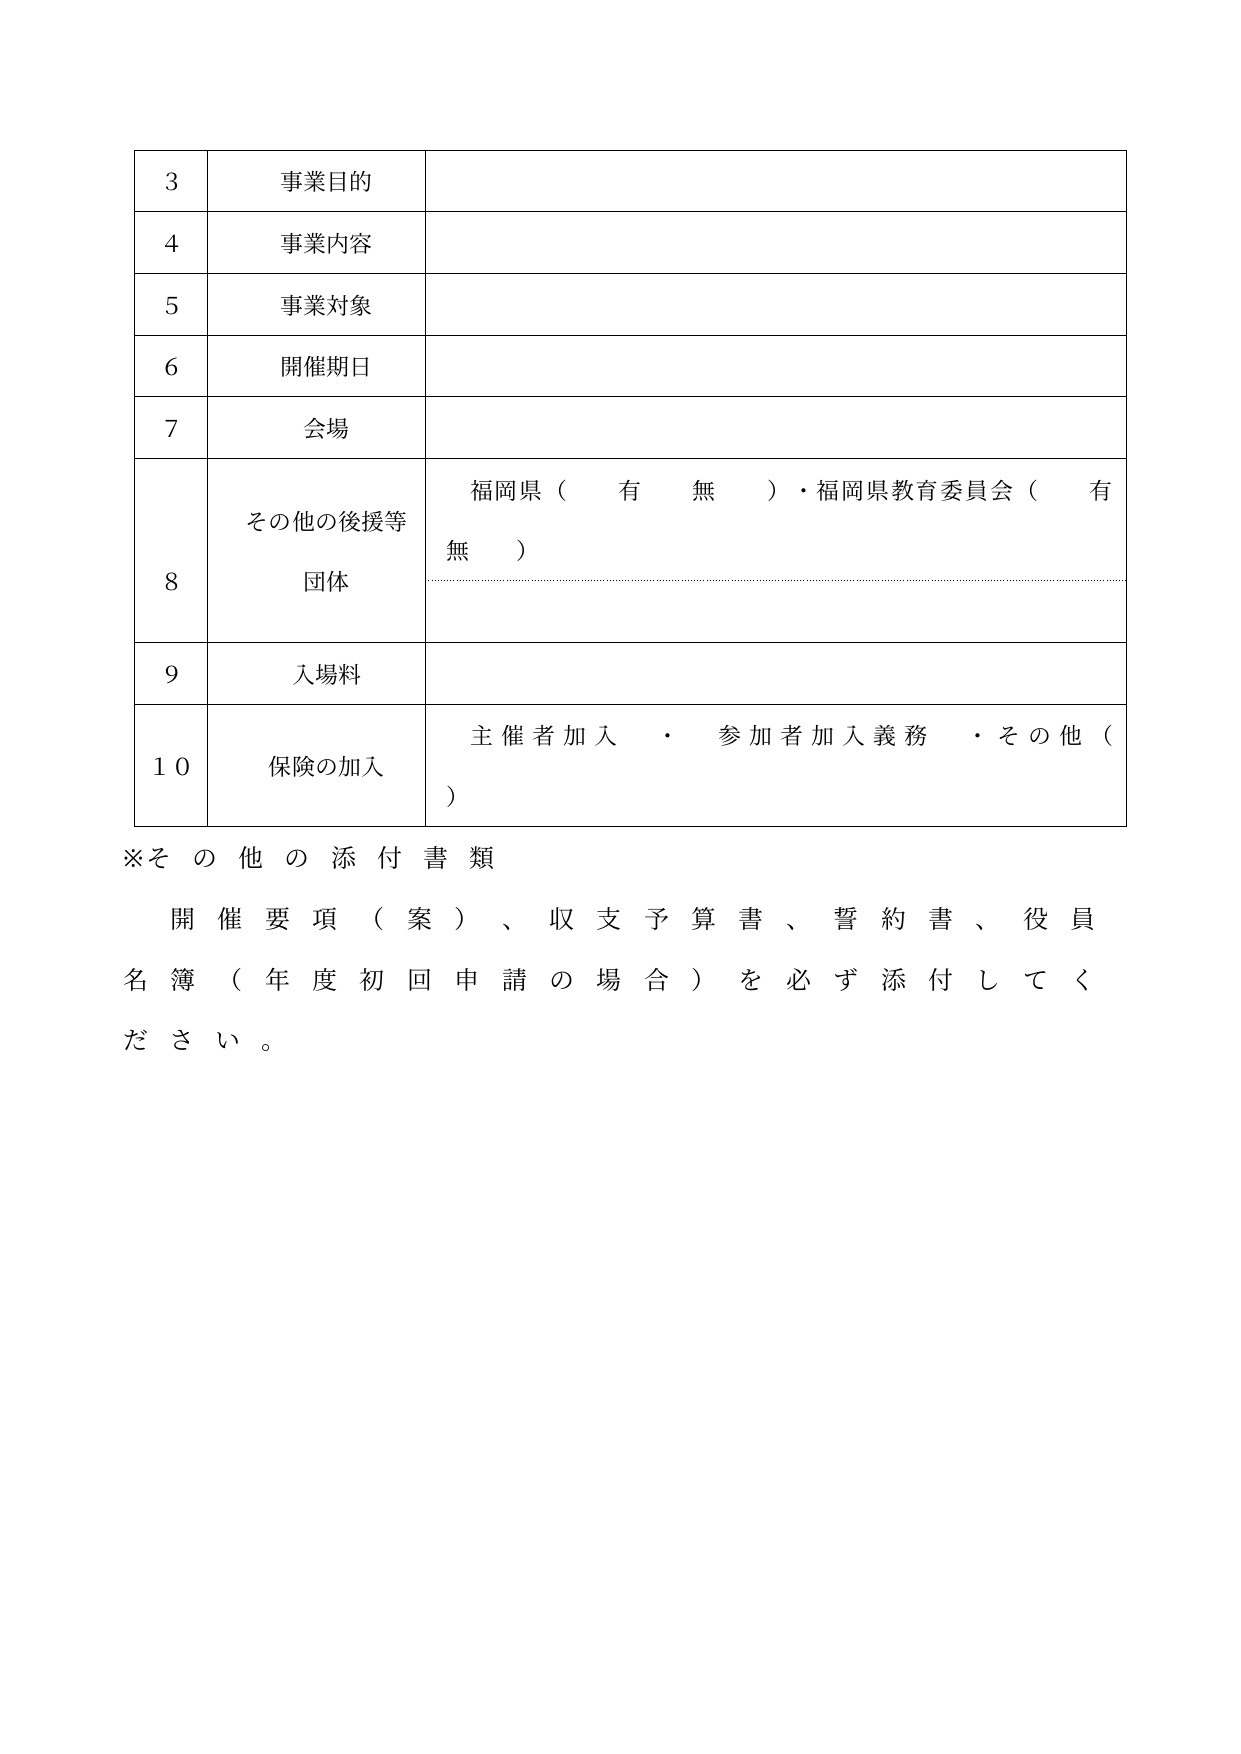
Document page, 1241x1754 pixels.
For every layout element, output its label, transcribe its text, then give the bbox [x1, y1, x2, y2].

table_cell 開催期日 [208, 336, 425, 396]
table_cell [426, 580, 1126, 642]
table_cell ８ [135, 459, 207, 642]
table_cell 会場 [208, 397, 425, 458]
table_cell [426, 151, 1126, 211]
table_cell ３ [135, 151, 207, 211]
table_cell ７ [135, 397, 207, 458]
table_cell ９ [135, 643, 207, 703]
table_cell ５ [135, 274, 207, 334]
table_cell ６ [135, 336, 207, 396]
table_cell [426, 643, 1126, 703]
table_cell [426, 397, 1126, 458]
table_cell １０ [135, 705, 207, 826]
table_cell その他の後援等団体 [208, 459, 425, 642]
text 開催要項（案）、収支予算書、誓約書、役員名簿（年度初回申請の場合）を必ず添付してください。 [123, 887, 1117, 1069]
table_cell 主催者加入 ・ 参加者加入義務 ・その他（ ） [426, 705, 1126, 826]
table_cell [426, 274, 1126, 334]
table_cell [426, 336, 1126, 396]
table_cell 福岡県（ 有 無 ）・福岡県教育委員会（ 有 無 ） [426, 459, 1126, 580]
table_cell 事業内容 [208, 212, 425, 273]
table_cell 事業目的 [208, 151, 425, 211]
table_cell 入場料 [208, 643, 425, 703]
text ※その他の添付書類 [123, 827, 1117, 887]
table_cell ４ [135, 212, 207, 273]
table_cell 保険の加入 [208, 705, 425, 826]
table_cell [426, 212, 1126, 273]
table_cell 事業対象 [208, 274, 425, 334]
